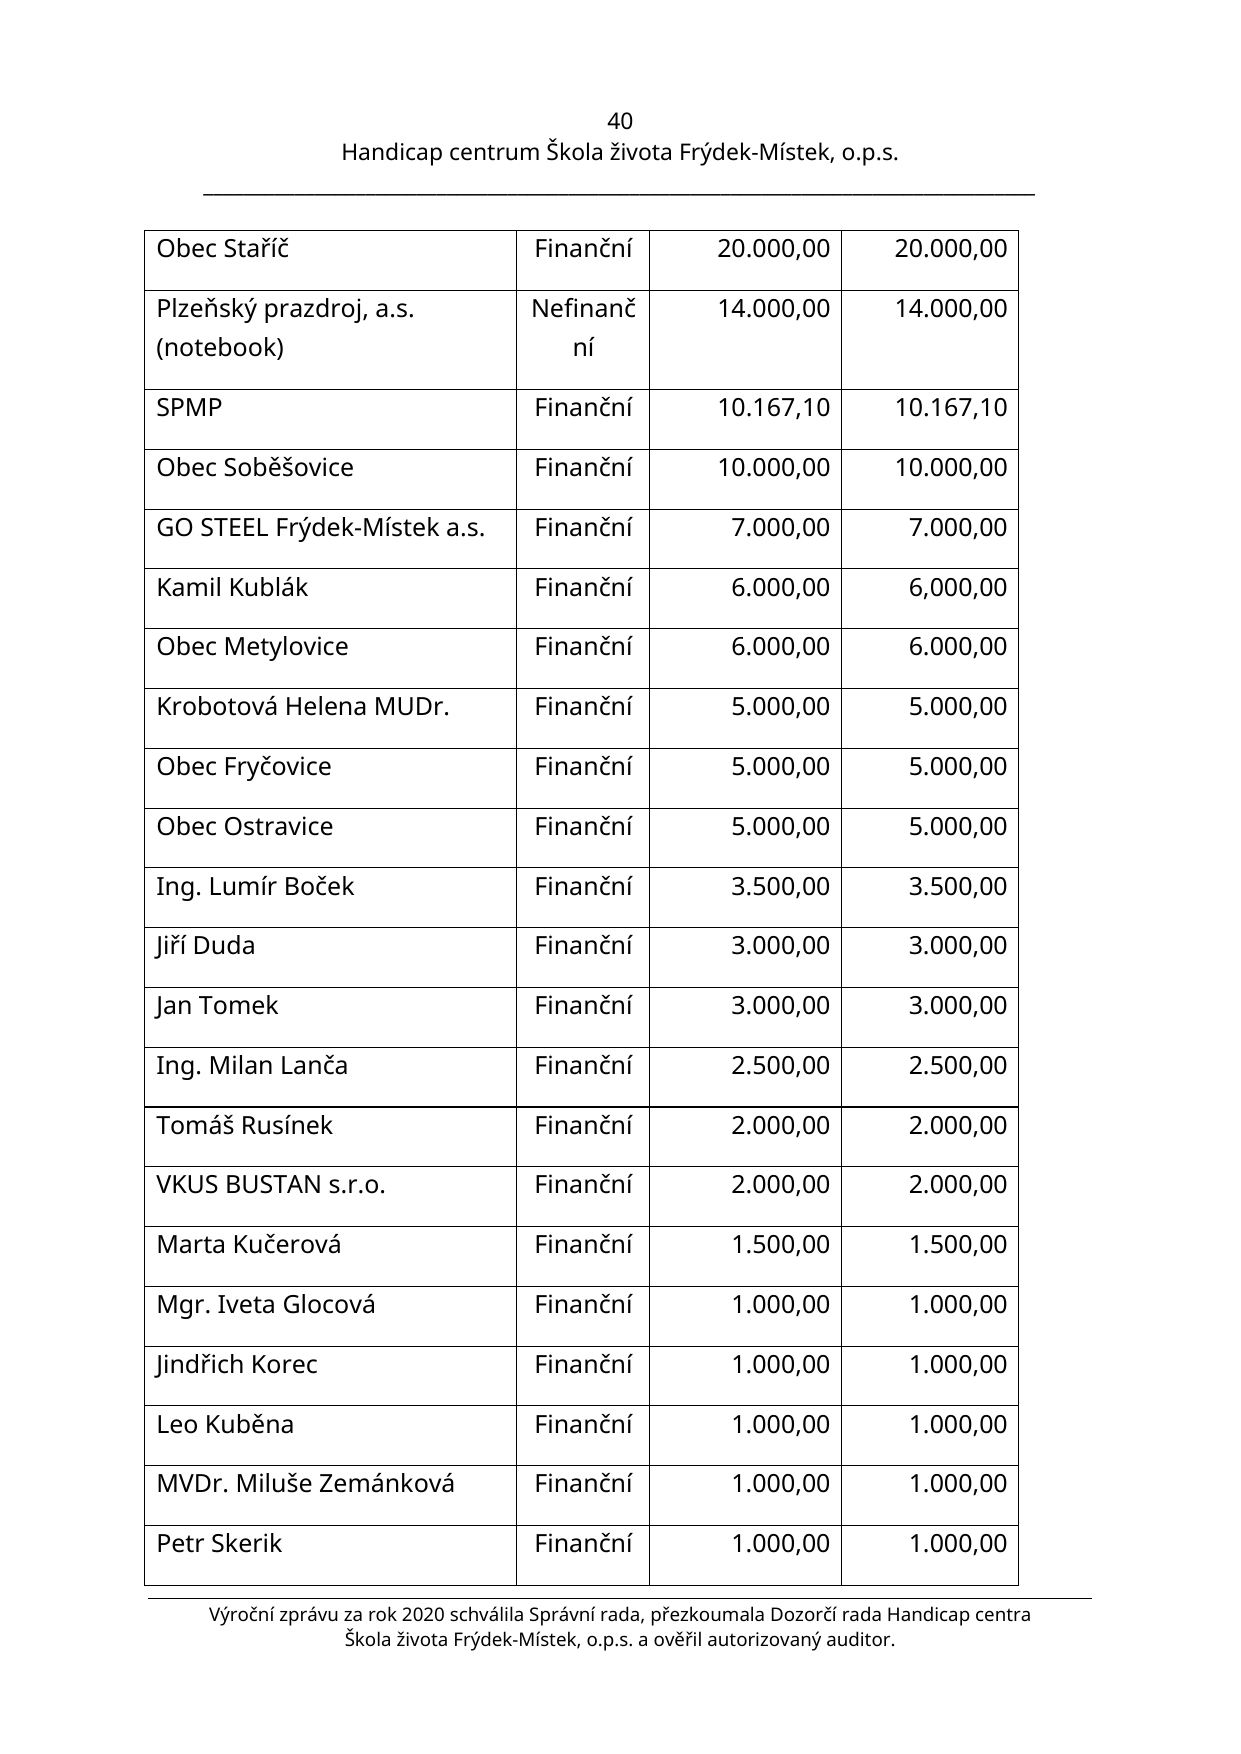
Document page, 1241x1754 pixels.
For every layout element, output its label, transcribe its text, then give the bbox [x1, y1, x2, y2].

table_cell Finanční [517, 1466, 649, 1525]
table_cell Finanční [517, 988, 649, 1047]
table_cell Jiří Duda [145, 928, 516, 987]
table_cell Finanční [517, 1526, 649, 1585]
table_cell Obec Soběšovice [145, 450, 516, 508]
table_cell 3.500,00 [842, 868, 1018, 927]
table_cell Ing. Milan Lanča [145, 1048, 516, 1106]
table_cell 10.167,10 [650, 390, 841, 449]
table_cell 2.000,00 [650, 1167, 841, 1226]
table_cell Finanční [517, 1347, 649, 1405]
table_cell 2.500,00 [842, 1048, 1018, 1106]
table_cell Finanční [517, 1167, 649, 1226]
table_cell Finanční [517, 1108, 649, 1166]
table_cell 1.000,00 [650, 1287, 841, 1346]
table_cell 5.000,00 [842, 809, 1018, 867]
table_cell 2.000,00 [842, 1167, 1018, 1226]
table_cell 1.000,00 [650, 1466, 841, 1525]
table_cell Obec Metylovice [145, 629, 516, 688]
table_cell 20.000,00 [650, 231, 841, 290]
table_cell 1.000,00 [650, 1347, 841, 1405]
table_cell 5.000,00 [650, 689, 841, 748]
table_cell 6,000,00 [842, 569, 1018, 628]
table_cell Jindřich Korec [145, 1347, 516, 1405]
table_cell 14.000,00 [842, 291, 1018, 389]
table_cell Marta Kučerová [145, 1227, 516, 1286]
table_cell Jan Tomek [145, 988, 516, 1047]
table_cell Finanční [517, 749, 649, 807]
table_cell 10.000,00 [650, 450, 841, 508]
table_cell Obec Staříč [145, 231, 516, 290]
table_cell 1.500,00 [650, 1227, 841, 1286]
table_cell 5.000,00 [650, 749, 841, 807]
table_cell 5.000,00 [650, 809, 841, 867]
table_cell 10.167,10 [842, 390, 1018, 449]
table_cell Finanční [517, 390, 649, 449]
table_cell 1.000,00 [842, 1287, 1018, 1346]
table_cell 1.000,00 [842, 1347, 1018, 1405]
table_cell 5.000,00 [842, 749, 1018, 807]
table_cell Ing. Lumír Boček [145, 868, 516, 927]
table_cell Finanční [517, 1287, 649, 1346]
table_cell Finanční [517, 450, 649, 508]
table_cell 1.000,00 [842, 1526, 1018, 1585]
table_cell Finanční [517, 868, 649, 927]
table_cell 14.000,00 [650, 291, 841, 389]
table_cell 6.000,00 [842, 629, 1018, 688]
table_cell SPMP [145, 390, 516, 449]
table_cell 1.000,00 [650, 1526, 841, 1585]
table_cell Kamil Kublák [145, 569, 516, 628]
table_cell Nefinanční [517, 291, 649, 389]
table_cell 10.000,00 [842, 450, 1018, 508]
table_cell 3.500,00 [650, 868, 841, 927]
table_cell Finanční [517, 569, 649, 628]
table_cell Finanční [517, 231, 649, 290]
table_cell 1.000,00 [842, 1466, 1018, 1525]
table_cell GO STEEL Frýdek-Místek a.s. [145, 510, 516, 568]
table_cell Finanční [517, 928, 649, 987]
table_cell Obec Ostravice [145, 809, 516, 867]
table_cell Finanční [517, 1227, 649, 1286]
table_cell 3.000,00 [650, 988, 841, 1047]
table_cell 1.000,00 [650, 1406, 841, 1465]
table_cell 3.000,00 [842, 988, 1018, 1047]
table_cell MVDr. Miluše Zemánková [145, 1466, 516, 1525]
table_cell 2.000,00 [650, 1108, 841, 1166]
table_cell Finanční [517, 510, 649, 568]
table_cell Finanční [517, 1048, 649, 1106]
table_cell Plzeňský prazdroj, a.s. (notebook) [145, 291, 516, 389]
table_cell Mgr. Iveta Glocová [145, 1287, 516, 1346]
table_cell 6.000,00 [650, 629, 841, 688]
table_cell 6.000,00 [650, 569, 841, 628]
table_cell 3.000,00 [650, 928, 841, 987]
table_cell 7.000,00 [842, 510, 1018, 568]
table_cell VKUS BUSTAN s.r.o. [145, 1167, 516, 1226]
table_cell Finanční [517, 809, 649, 867]
table_cell Leo Kuběna [145, 1406, 516, 1465]
table_cell Tomáš Rusínek [145, 1108, 516, 1166]
table_cell Finanční [517, 689, 649, 748]
table_cell 7.000,00 [650, 510, 841, 568]
table_cell 1.000,00 [842, 1406, 1018, 1465]
table_cell 20.000,00 [842, 231, 1018, 290]
table_cell 2.000,00 [842, 1108, 1018, 1166]
table_cell 1.500,00 [842, 1227, 1018, 1286]
table_cell Finanční [517, 1406, 649, 1465]
table_cell 3.000,00 [842, 928, 1018, 987]
table_cell 5.000,00 [842, 689, 1018, 748]
table_cell Finanční [517, 629, 649, 688]
table_cell Obec Fryčovice [145, 749, 516, 807]
table_cell 2.500,00 [650, 1048, 841, 1106]
table_cell Krobotová Helena MUDr. [145, 689, 516, 748]
table_cell Petr Skerik [145, 1526, 516, 1585]
